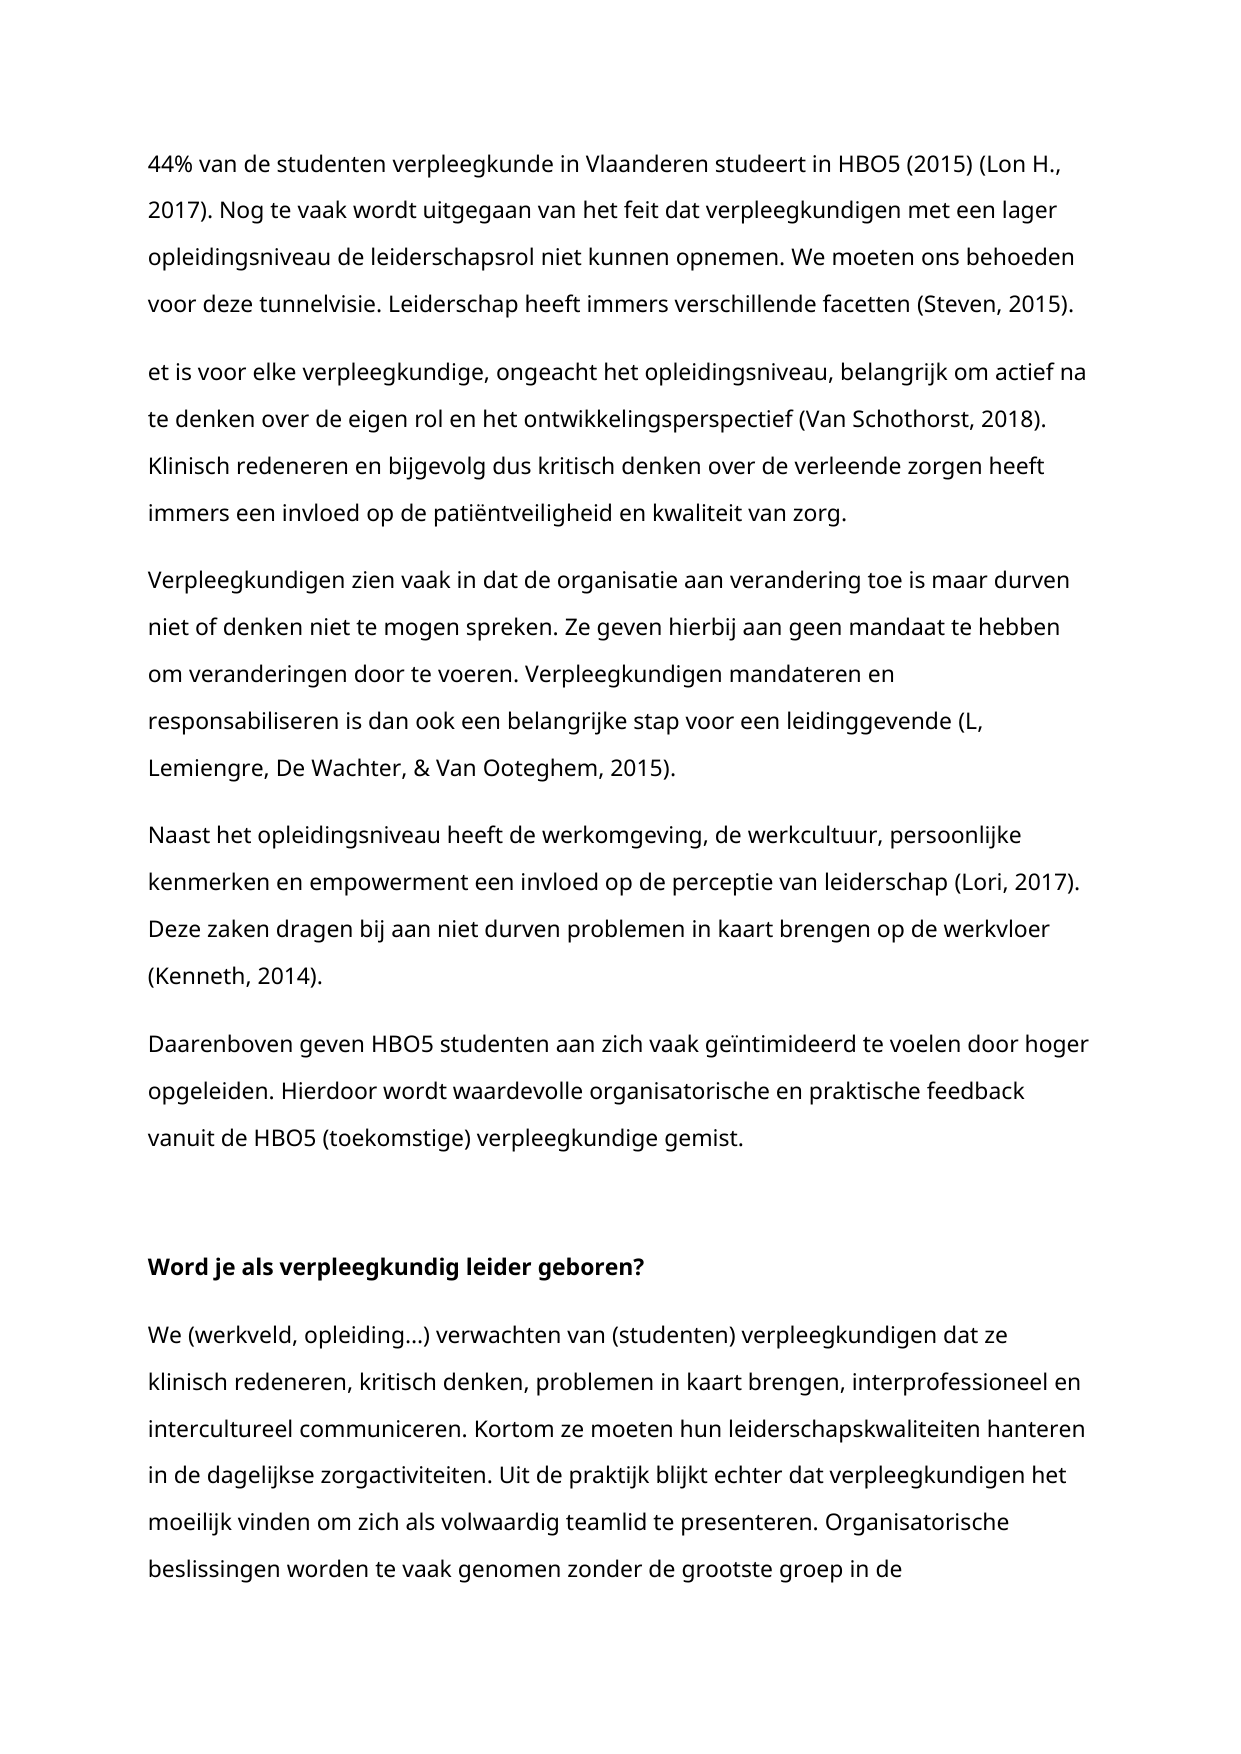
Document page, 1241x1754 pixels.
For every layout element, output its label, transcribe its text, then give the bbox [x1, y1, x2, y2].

text Daarenboven geven HBO5 studenten aan zich vaak geïntimideerd te voelen door hoger opgeleiden. Hierdoor wordt waardevolle organisatorische en praktische feedback vanuit de HBO5 (toekomstige) verpleegkundige gemist. [148, 1028, 1093, 1153]
text Word je als verpleegkundig leider geboren? [148, 1251, 1093, 1282]
text Naast het opleidingsniveau heeft de werkomgeving, de werkcultuur, persoonlijke kenmerken en empowerment een invloed op de perceptie van leiderschap (Lori, 2017). Deze zaken dragen bij aan niet durven problemen in kaart brengen op de werkvloer (Kenneth, 2014). [148, 819, 1093, 991]
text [148, 148, 1093, 319]
text Het is voor elke verpleegkundige, ongeacht het opleidingsniveau, belangrijk om actief na te denken over de eigen rol en het ontwikkelingsperspectief (Van Schothorst, 2018). Klinisch redeneren en bijgevolg dus kritisch denken over de verleende zorgen heeft immers een invloed op de patiëntveiligheid en kwaliteit van zorg. [148, 356, 1093, 528]
text Verpleegkundigen zien vaak in dat de organisatie aan verandering toe is maar durven niet of denken niet te mogen spreken. Ze geven hierbij aan geen mandaat te hebben om veranderingen door te voeren. Verpleegkundigen mandateren en responsabiliseren is dan ook een belangrijke stap voor een leidinggevende (L, Lemiengre, De Wachter, & Van Ooteghem, 2015). [148, 564, 1093, 783]
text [148, 1319, 1093, 1584]
